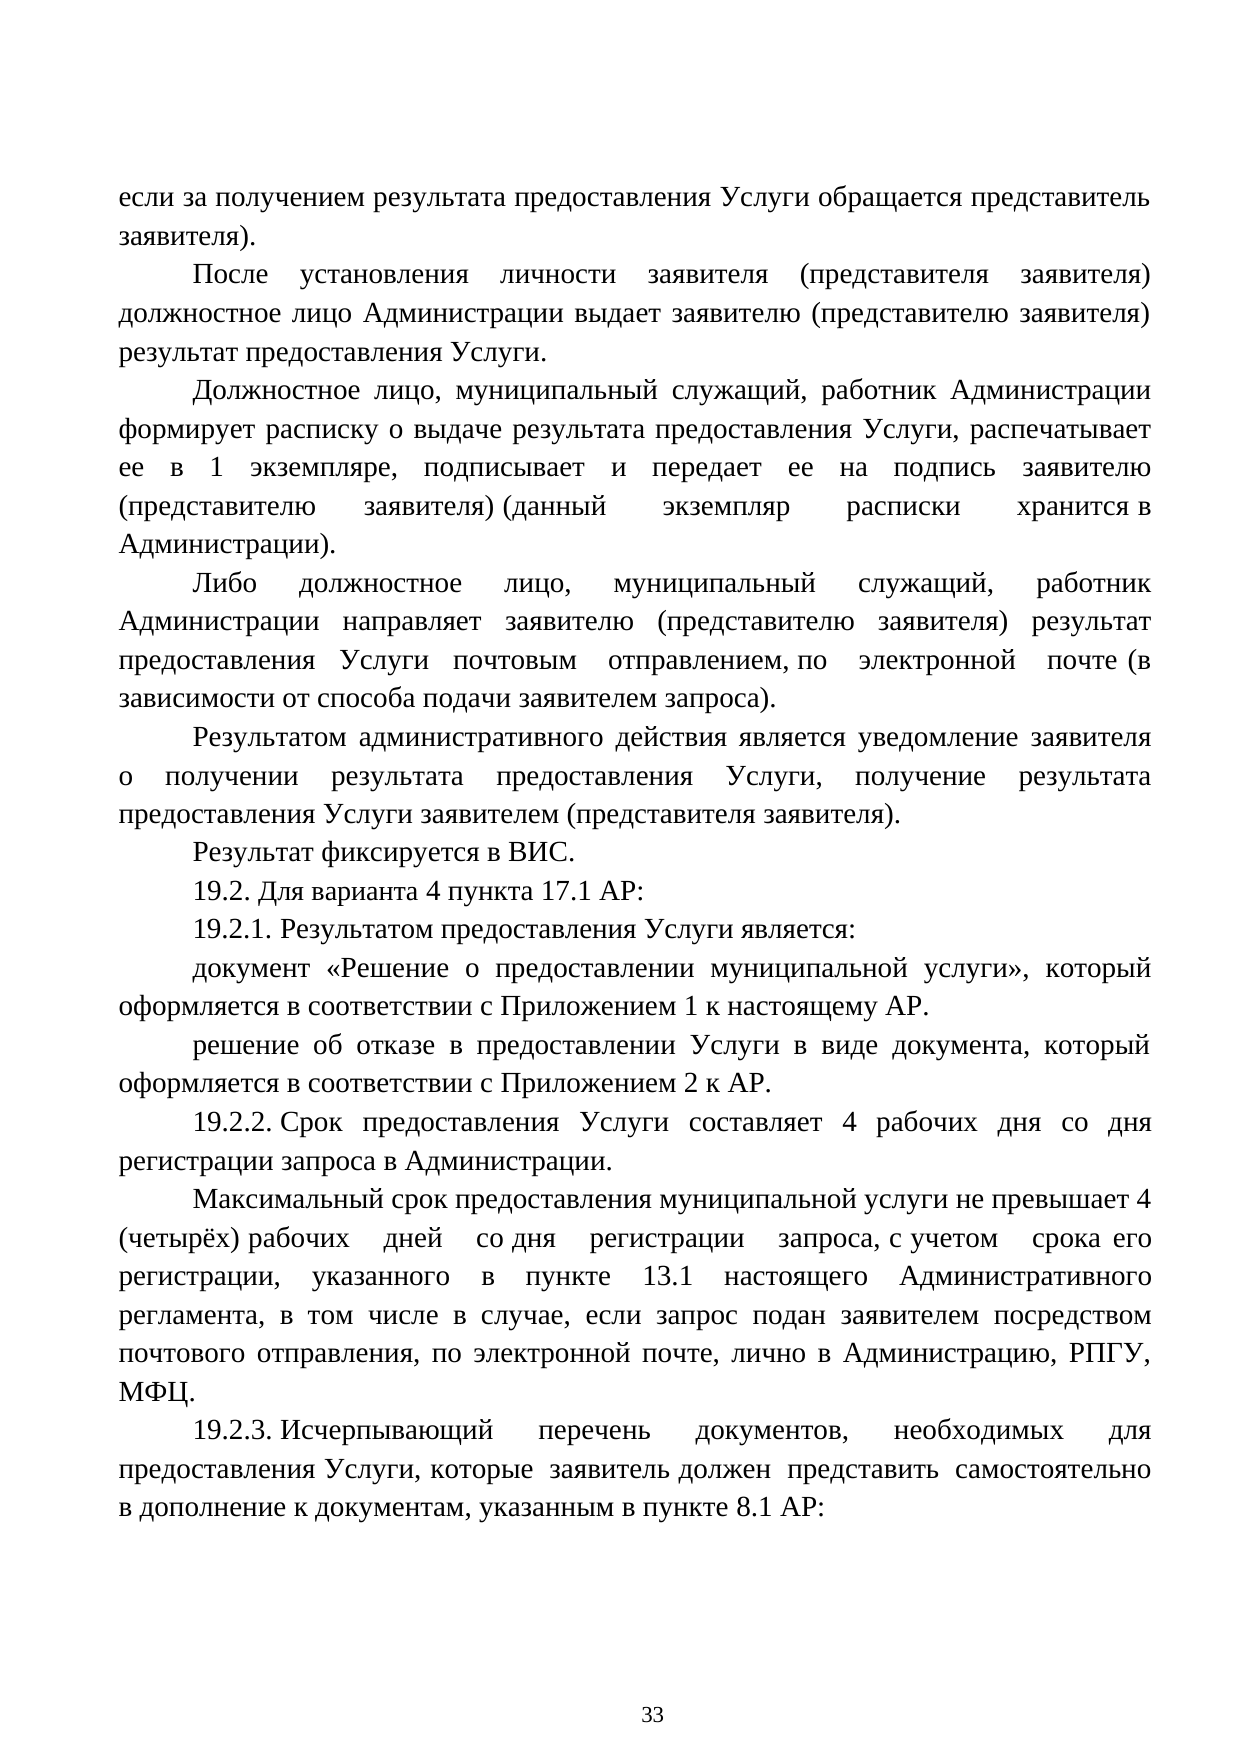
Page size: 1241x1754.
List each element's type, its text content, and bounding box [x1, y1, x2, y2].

text Результатом административного действия является уведомление заявителя о получении результата предоставления Услуги, получение результата предоставления Услуги заявителем (представителя заявителя). [118, 719, 1151, 830]
text Максимальный срок предоставления муниципальной услуги не превышает 4 (четырёх) рабочих дней со дня регистрации запроса, с учетом срока его регистрации, указанного в пункте 13.1 настоящего Административного регламента, в том числе в случае, если запрос подан заявителем посредством почтового отправления, по электронной почте, лично в Администрацию, РПГУ, МФЦ. [118, 1181, 1152, 1407]
text После установления личности заявителя (представителя заявителя) должностное лицо Администрации выдает заявителю (представителю заявителя) результат предоставления Услуги. [118, 257, 1151, 367]
text Результат фиксируется в ВИС. [192, 835, 1199, 868]
text решение об отказе в предоставлении Услуги в виде документа, который оформляется в соответствии с Приложением 2 к АР. [118, 1027, 1151, 1099]
list Срок предоставления Услуги составляет 4 рабочих дня со дня регистрации запроса в Администрации. [118, 1104, 1152, 1176]
list Для варианта 4 пункта 17.1 АР: [192, 873, 1199, 906]
text Должностное лицо, муниципальный служащий, работник Администрации формирует расписку о выдаче результата предоставления Услуги, распечатывает ее в 1 экземпляре, подписывает и передает ее на подпись заявителю (представителю заявителя) (данный экземпляр расписки хранится в Администрации). [118, 372, 1152, 560]
list Результатом предоставления Услуги является: [192, 911, 1199, 945]
list Исчерпывающий перечень документов, необходимых для предоставления Услуги, которые заявитель должен представить самостоятельно в дополнение к документам, указанным в пункте 8.1 АР: [118, 1412, 1151, 1523]
text документ «Решение о предоставлении муниципальной услуги», который оформляется в соответствии с Приложением 1 к настоящему АР. [118, 950, 1151, 1022]
text Либо должностное лицо, муниципальный служащий, работник Администрации направляет заявителю (представителю заявителя) результат предоставления Услуги почтовым отправлением, по электронной почте (в зависимости от способа подачи заявителем запроса). [118, 565, 1151, 714]
text если за получением результата предоставления Услуги обращается представитель заявителя). [118, 179, 1151, 252]
